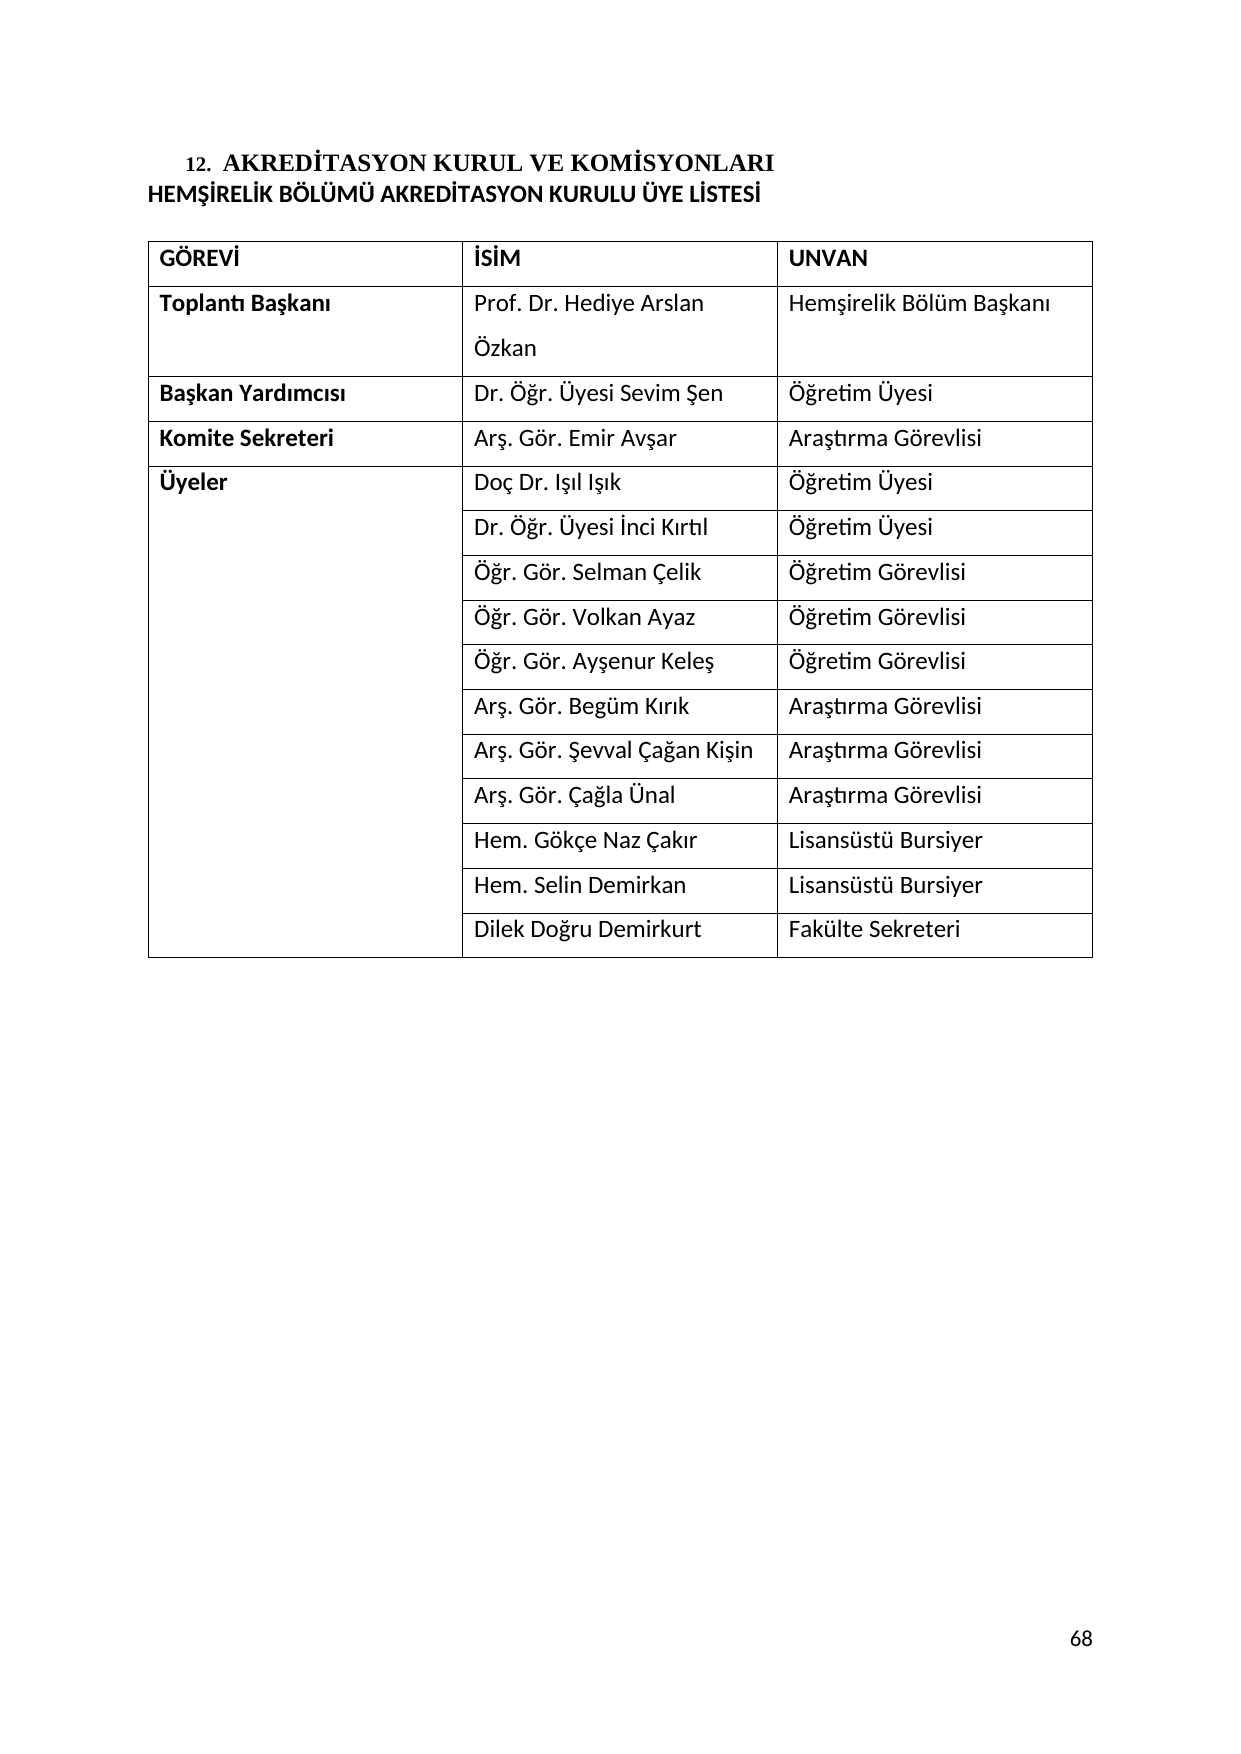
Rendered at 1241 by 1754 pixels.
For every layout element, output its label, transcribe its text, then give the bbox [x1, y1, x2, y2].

table_cell Lisansüstü Bursiyer [778, 869, 1092, 912]
list AKREDİTASYON KURUL VE KOMİSYONLARI [185, 148, 1093, 176]
table_cell Öğr. Gör. Selman Çelik [463, 556, 777, 599]
table_cell Öğretim Görevlisi [778, 645, 1092, 689]
table_cell Araştırma Görevlisi [778, 735, 1092, 778]
table_cell Hem. Gökçe Naz Çakır [463, 824, 777, 868]
table_cell Arş. Gör. Emir Avşar [463, 422, 777, 466]
table_cell Öğr. Gör. Ayşenur Keleş [463, 645, 777, 689]
table_cell Öğretim Görevlisi [778, 556, 1092, 599]
table_cell Arş. Gör. Begüm Kırık [463, 690, 777, 734]
table_header UNVAN [778, 242, 1092, 286]
table_cell Araştırma Görevlisi [778, 690, 1092, 734]
table_cell Arş. Gör. Çağla Ünal [463, 779, 777, 823]
text HEMŞİRELİK BÖLÜMÜ AKREDİTASYON KURULU ÜYE LİSTESİ [148, 179, 1093, 209]
table_cell Fakülte Sekreteri [778, 914, 1092, 957]
table_cell Öğretim Üyesi [778, 511, 1092, 555]
table_cell Dr. Öğr. Üyesi İnci Kırtıl [463, 511, 777, 555]
table_cell Öğretim Üyesi [778, 467, 1092, 510]
table_cell Öğretim Üyesi [778, 377, 1092, 421]
table_cell Başkan Yardımcısı [149, 377, 462, 421]
table_cell Komite Sekreteri [149, 422, 462, 466]
table_cell Lisansüstü Bursiyer [778, 824, 1092, 868]
table_cell Dr. Öğr. Üyesi Sevim Şen [463, 377, 777, 421]
table_header İSİM [463, 242, 777, 286]
table_header GÖREVİ [149, 242, 462, 286]
table_cell Doç Dr. Işıl Işık [463, 467, 777, 510]
table_cell Hem. Selin Demirkan [463, 869, 777, 912]
table_cell Prof. Dr. Hediye Arslan Özkan [463, 287, 777, 376]
table_cell Araştırma Görevlisi [778, 422, 1092, 466]
table_cell Üyeler [149, 467, 462, 957]
table_cell Hemşirelik Bölüm Başkanı [778, 287, 1092, 376]
table_cell Araştırma Görevlisi [778, 779, 1092, 823]
table_cell Arş. Gör. Şevval Çağan Kişin [463, 735, 777, 778]
table_cell Öğr. Gör. Volkan Ayaz [463, 601, 777, 644]
table_cell Dilek Doğru Demirkurt [463, 914, 777, 957]
table_cell Öğretim Görevlisi [778, 601, 1092, 644]
table_cell Toplantı Başkanı [149, 287, 462, 376]
